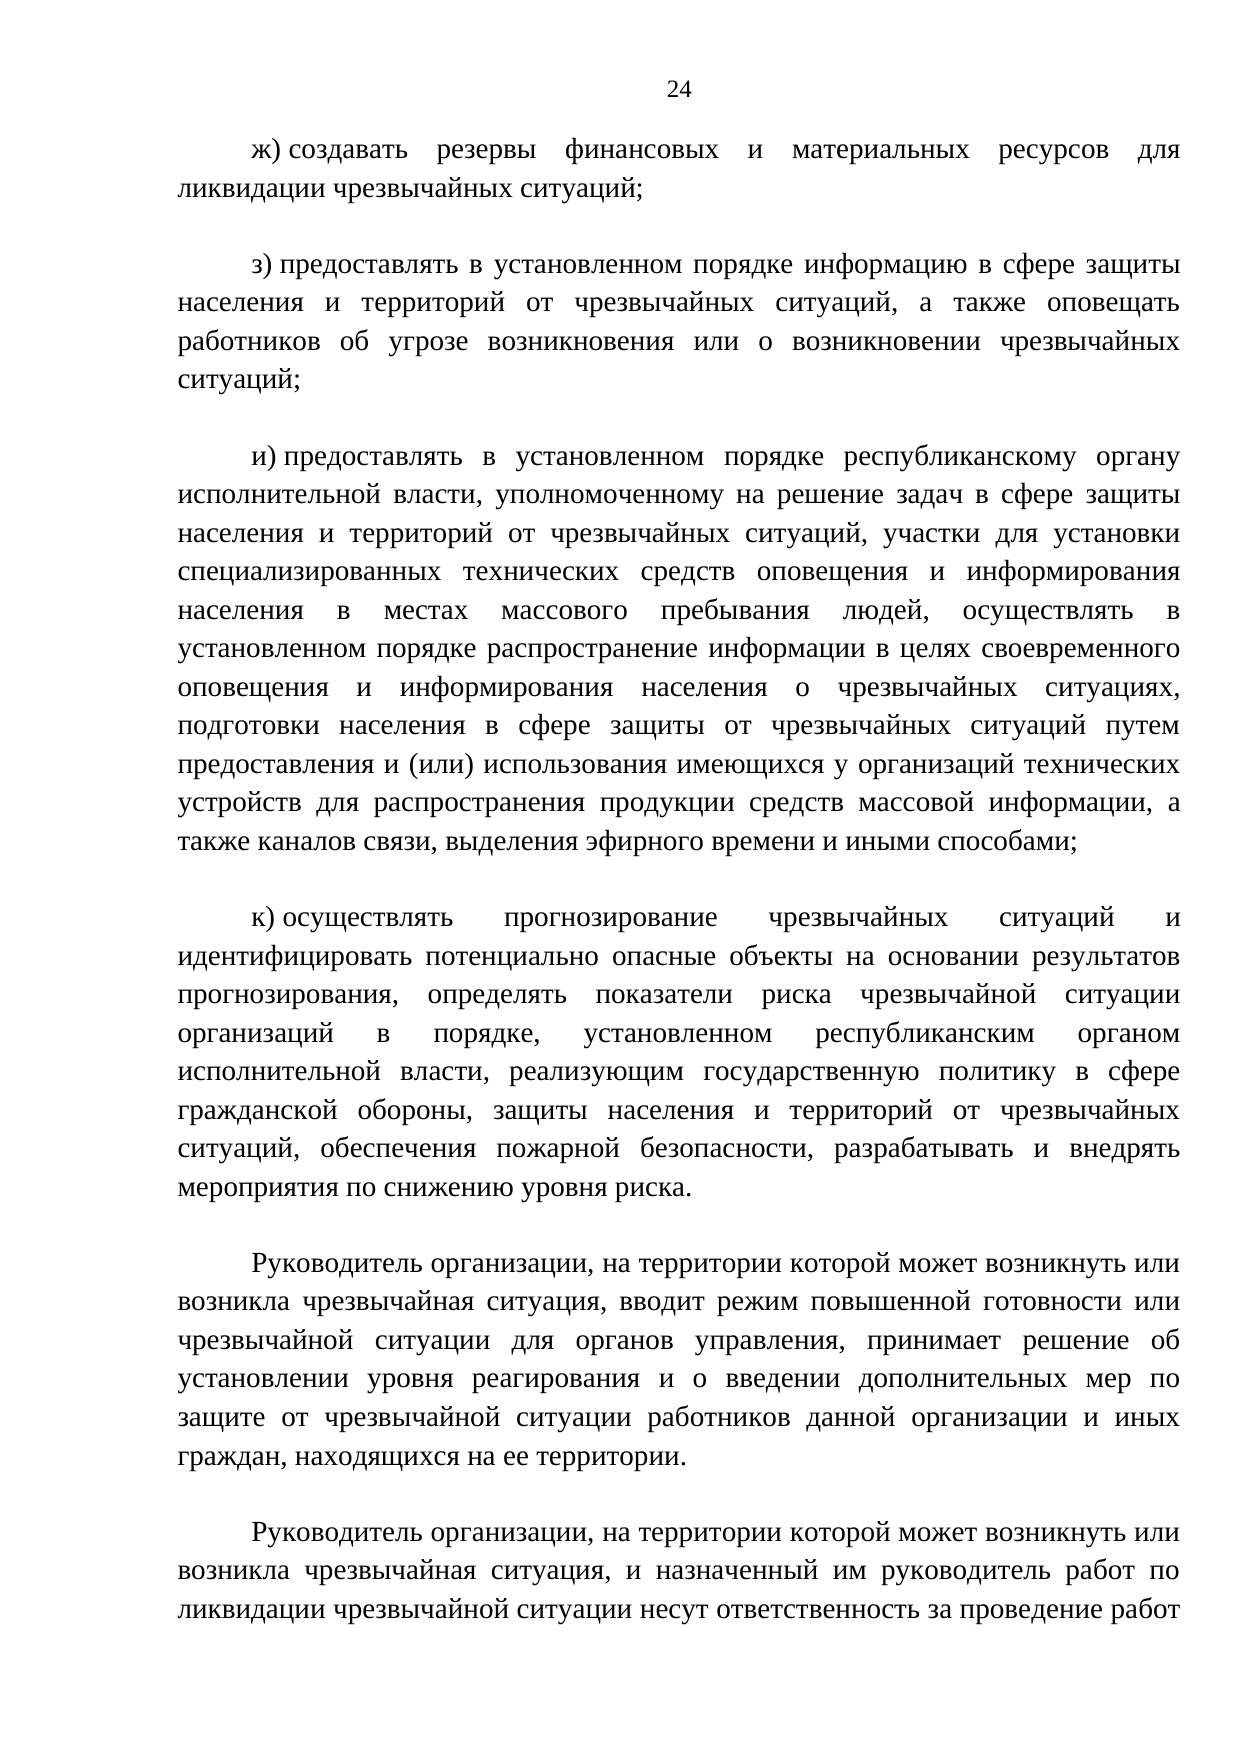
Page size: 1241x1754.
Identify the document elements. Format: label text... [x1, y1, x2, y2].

text з) предоставлять в установленном порядке информацию в сфере защиты населения и территорий от чрезвычайных ситуаций, а также оповещать работников об угрозе возникновения или о возникновении чрезвычайных ситуаций; [177, 246, 1181, 395]
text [177, 1514, 1181, 1624]
text к) осуществлять прогнозирование чрезвычайных ситуаций и идентифицировать потенциально опасные объекты на основании результатов прогнозирования, определять показатели риска чрезвычайной ситуации организаций в порядке, установленном республиканским органом исполнительной власти, реализующим государственную политику в сфере гражданской обороны, защиты населения и территорий от чрезвычайных ситуаций, обеспечения пожарной безопасности, разрабатывать и внедрять мероприятия по снижению уровня риска. [177, 899, 1181, 1202]
text Руководитель организации, на территории которой может возникнуть или возникла чрезвычайная ситуация, вводит режим повышенной готовности или чрезвычайной ситуации для органов управления, принимает решение об установлении уровня реагирования и о введении дополнительных мер по защите от чрезвычайной ситуации работников данной организации и иных граждан, находящихся на ее территории. [177, 1245, 1181, 1471]
text и) предоставлять в установленном порядке республиканскому органу исполнительной власти, уполномоченному на решение задач в сфере защиты населения и территорий от чрезвычайных ситуаций, участки для установки специализированных технических средств оповещения и информирования населения в местах массового пребывания людей, осуществлять в установленном порядке распространение информации в целях своевременного оповещения и информирования населения о чрезвычайных ситуациях, подготовки населения в сфере защиты от чрезвычайных ситуаций путем предоставления и (или) использования имеющихся у организаций технических устройств для распространения продукции средств массовой информации, а также каналов связи, выделения эфирного времени и иными способами; [177, 438, 1181, 857]
text ж) создавать резервы финансовых и материальных ресурсов для ликвидации чрезвычайных ситуаций; [177, 131, 1181, 203]
